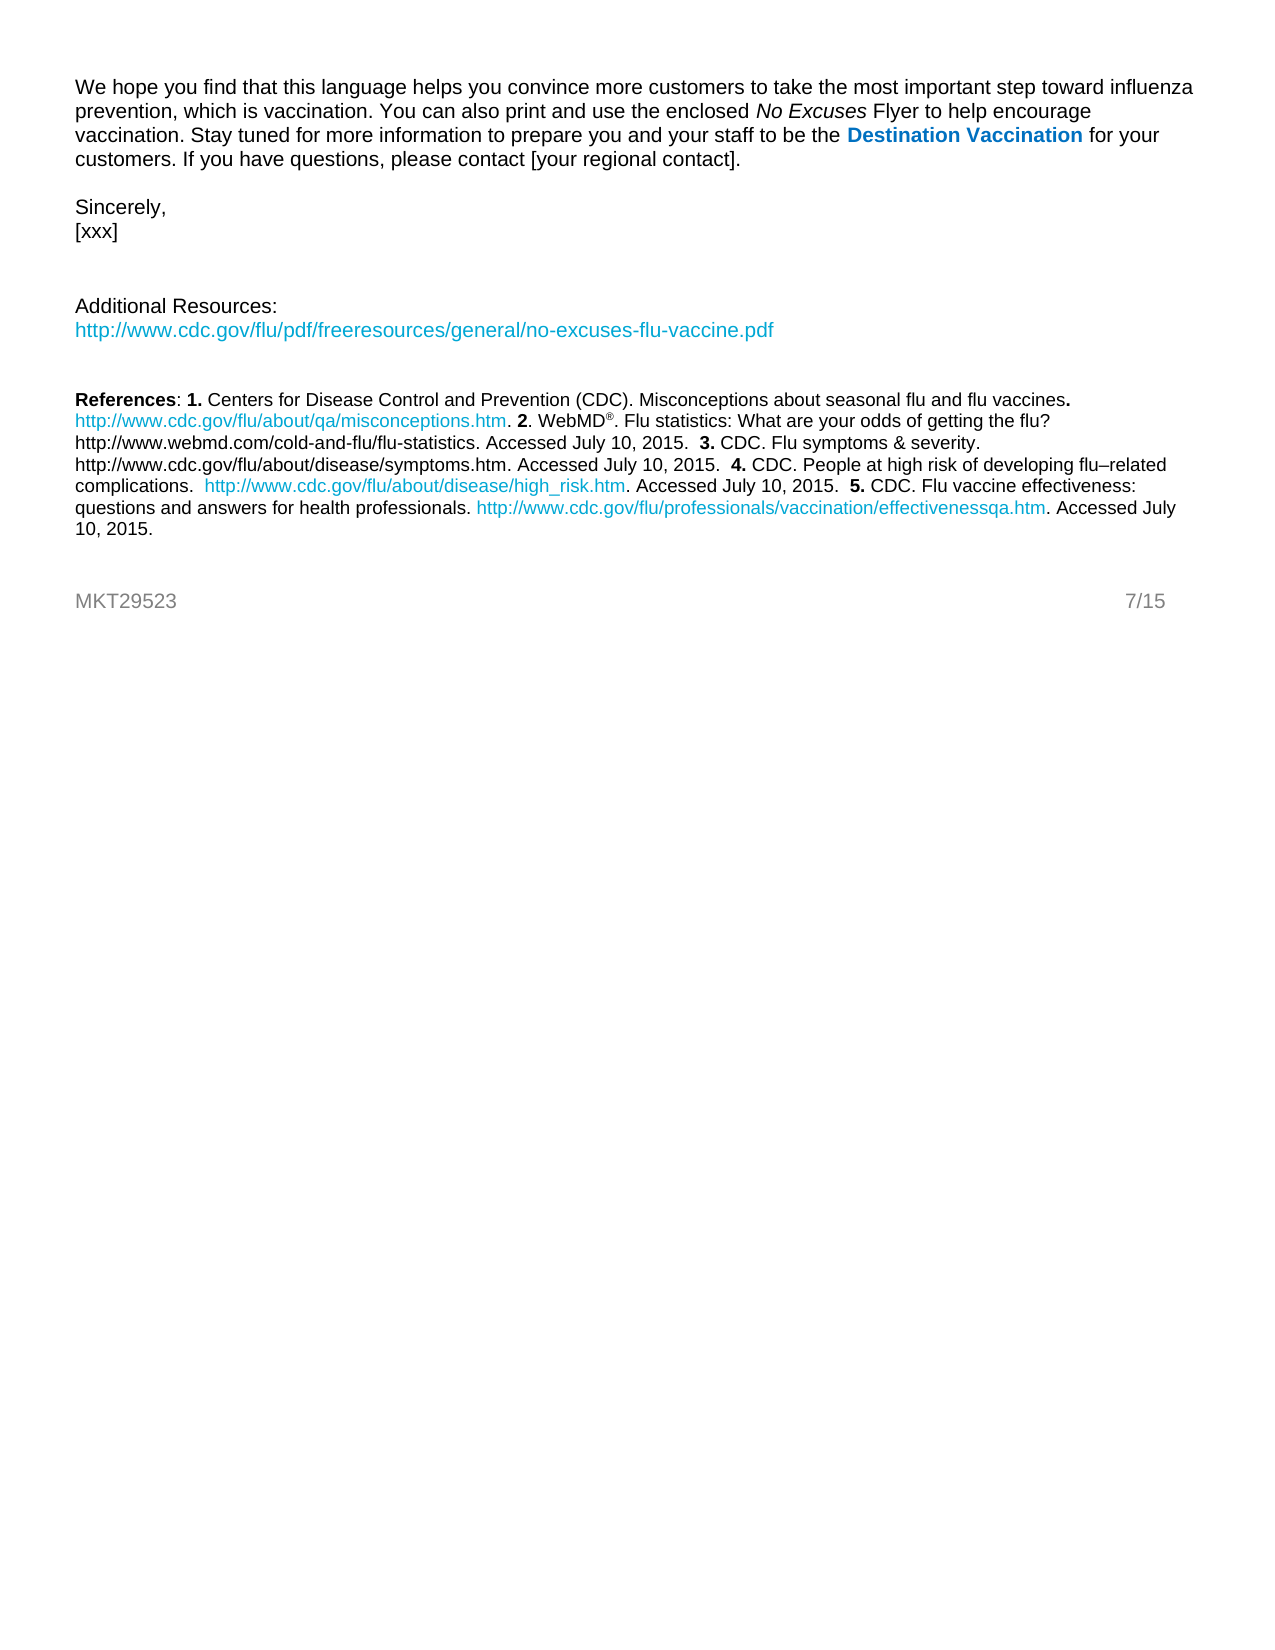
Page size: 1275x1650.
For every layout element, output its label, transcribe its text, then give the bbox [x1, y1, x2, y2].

text MKT29523 7/15 [75, 589, 1200, 613]
text We hope you find that this language helps you convince more customers to take the most important step toward influenza prevention, which is vaccination. You can also print and use the enclosed No Excuses Flyer to help encourage vaccination. Stay tuned for more information to prepare you and your staff to be the Destination Vaccination for your customers. If you have questions, please contact [your regional contact]. [75, 75, 1200, 171]
text Sincerely, [75, 195, 1200, 219]
text References: 1. Centers for Disease Control and Prevention (CDC). Misconceptions about seasonal flu and flu vaccines. http://www.cdc.gov/flu/about/qa/misconceptions.htm. 2. WebMD®. Flu statistics: What are your odds of getting the flu? http://www.webmd.com/cold-and-flu/flu-statistics. Accessed July 10, 2015. 3. CDC. Flu symptoms & severity. http://www.cdc.gov/flu/about/disease/symptoms.htm. Accessed July 10, 2015. 4. CDC. People at high risk of developing flu–related complications. http://www.cdc.gov/flu/about/disease/high_risk.htm. Accessed July 10, 2015. 5. CDC. Flu vaccine effectiveness: questions and answers for health professionals. http://www.cdc.gov/flu/professionals/vaccination/effectivenessqa.htm. Accessed July 10, 2015. [75, 389, 1200, 539]
text [xxx] [75, 219, 1200, 243]
text Additional Resources: [75, 294, 1200, 318]
text http://www.cdc.gov/flu/pdf/freeresources/general/no-excuses-flu-vaccine.pdf [75, 318, 1200, 342]
